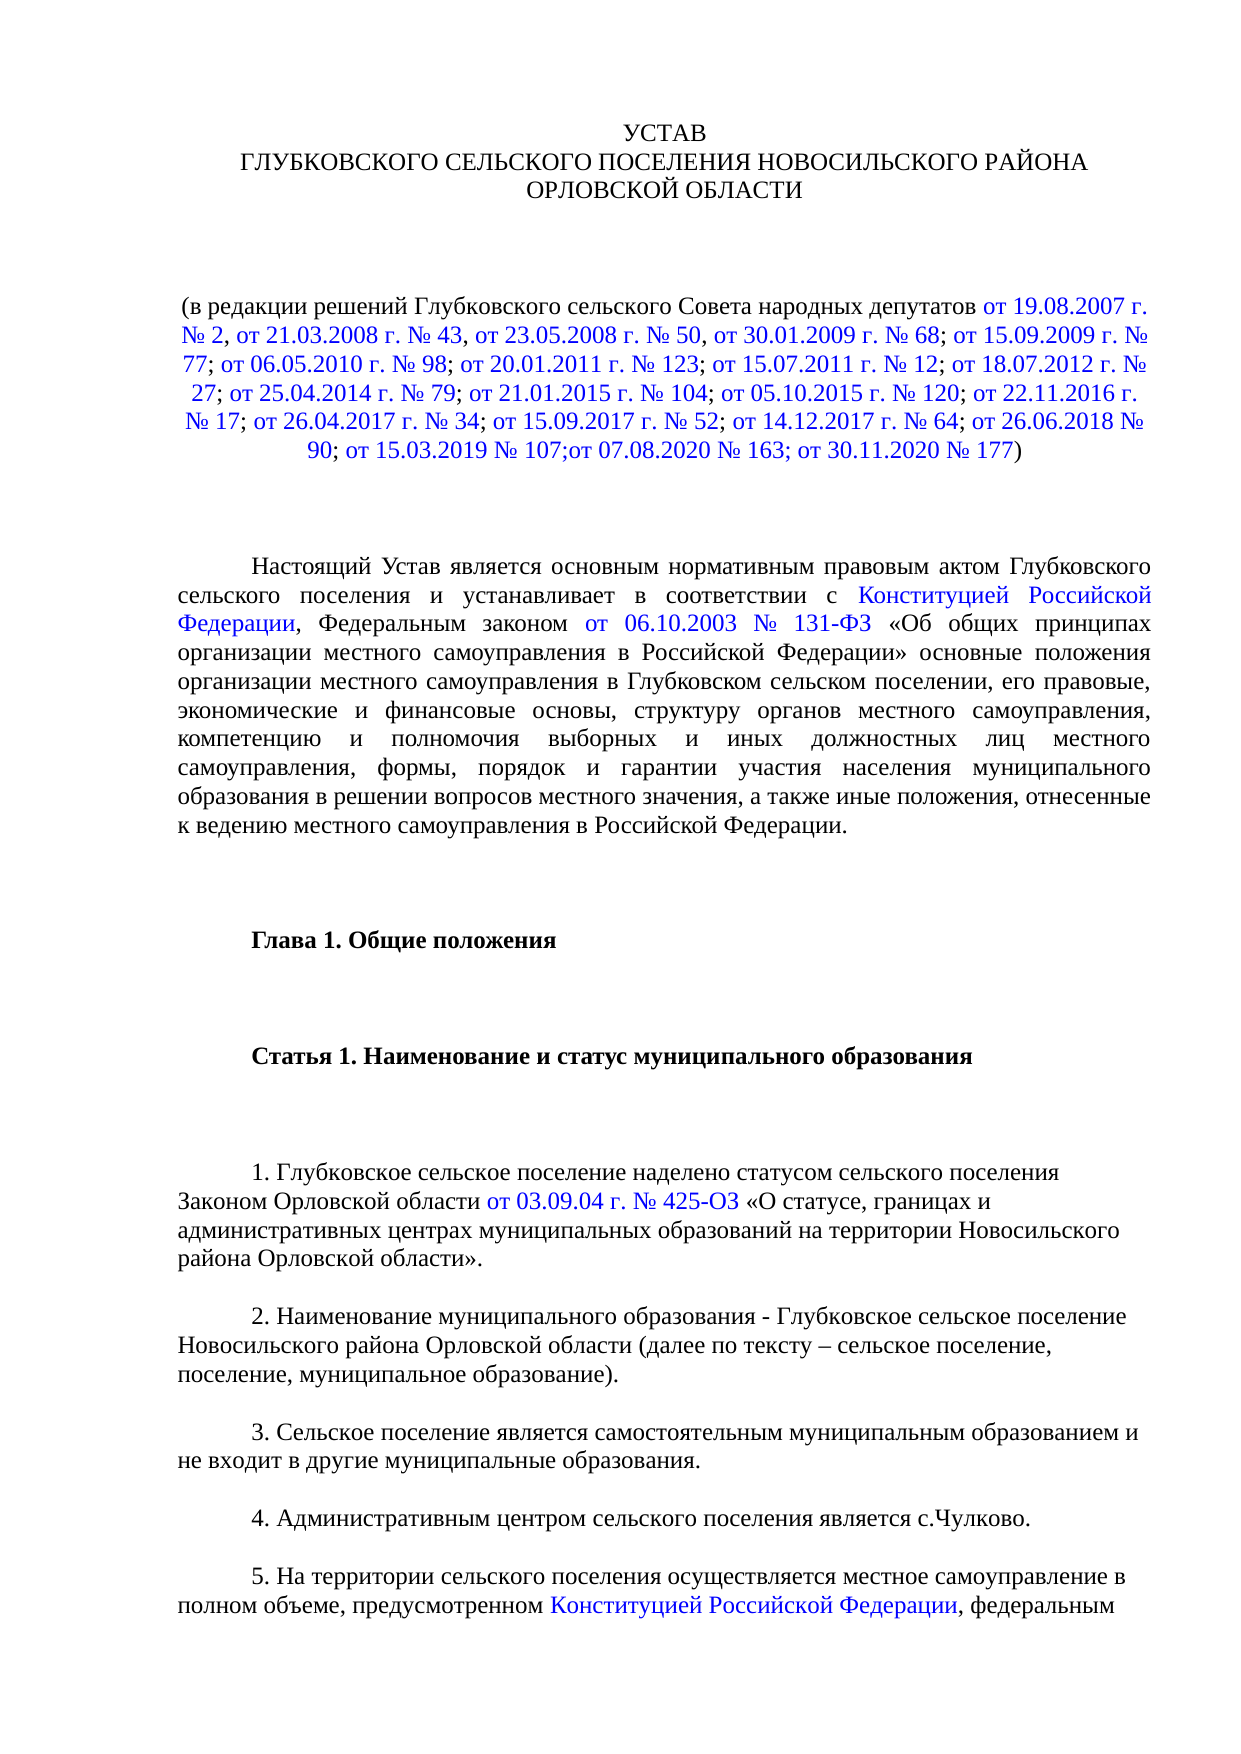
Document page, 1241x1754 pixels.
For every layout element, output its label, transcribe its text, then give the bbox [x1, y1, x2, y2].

text (в редакции решений Глубковского сельского Совета народных депутатов от 19.08.2007 г. № 2, от 21.03.2008 г. № 43, от 23.05.2008 г. № 50, от 30.01.2009 г. № 68; от 15.09.2009 г. № 77; от 06.05.2010 г. № 98; от 20.01.2011 г. № 123; от 15.07.2011 г. № 12; от 18.07.2012 г. № 27; от 25.04.2014 г. № 79; от 21.01.2015 г. № 104; от 05.10.2015 г. № 120; от 22.11.2016 г. № 17; от 26.04.2017 г. № 34; от 15.09.2017 г. № 52; от 14.12.2017 г. № 64; от 26.06.2018 № 90; от 15.03.2019 № 107;от 07.08.2020 № 163; от 30.11.2020 № 177) [177, 291, 1152, 464]
text 1. Глубковское сельское поселение наделено статусом сельского поселения Законом Орловской области от 03.09.04 г. № 425-ОЗ «О статусе, границах и административных центрах муниципальных образований на территории Новосильского района Орловской области». [177, 1157, 1152, 1272]
text Глава 1. Общие положения [177, 926, 1152, 954]
text ГЛУБКОВСКОГО СЕЛЬСКОГО ПОСЕЛЕНИЯ НОВОСИЛЬСКОГО РАЙОНА ОРЛОВСКОЙ ОБЛАСТИ [177, 147, 1152, 204]
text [177, 1561, 1152, 1619]
text 4. Административным центром сельского поселения является с.Чулково. [177, 1503, 1152, 1532]
text УСТАВ [177, 118, 1152, 147]
text Настоящий Устав является основным нормативным правовым актом Глубковского сельского поселения и устанавливает в соответствии с Конституцией Российской Федерации, Федеральным законом от 06.10.2003 № 131-ФЗ «Об общих принципах организации местного самоуправления в Российской Федерации» основные положения организации местного самоуправления в Глубковском сельском поселении, его правовые, экономические и финансовые основы, структуру органов местного самоуправления, компетенцию и полномочия выборных и иных должностных лиц местного самоуправления, формы, порядок и гарантии участия населения муниципального образования в решении вопросов местного значения, а также иные положения, отнесенные к ведению местного самоуправления в Российской Федерации. [177, 551, 1152, 838]
text Статья 1. Наименование и статус муниципального образования [177, 1041, 1152, 1070]
text 2. Наименование муниципального образования - Глубковское сельское поселение Новосильского района Орловской области (далее по тексту – сельское поселение, поселение, муниципальное образование). [177, 1301, 1152, 1388]
text 3. Сельское поселение является самостоятельным муниципальным образованием и не входит в другие муниципальные образования. [177, 1417, 1152, 1474]
